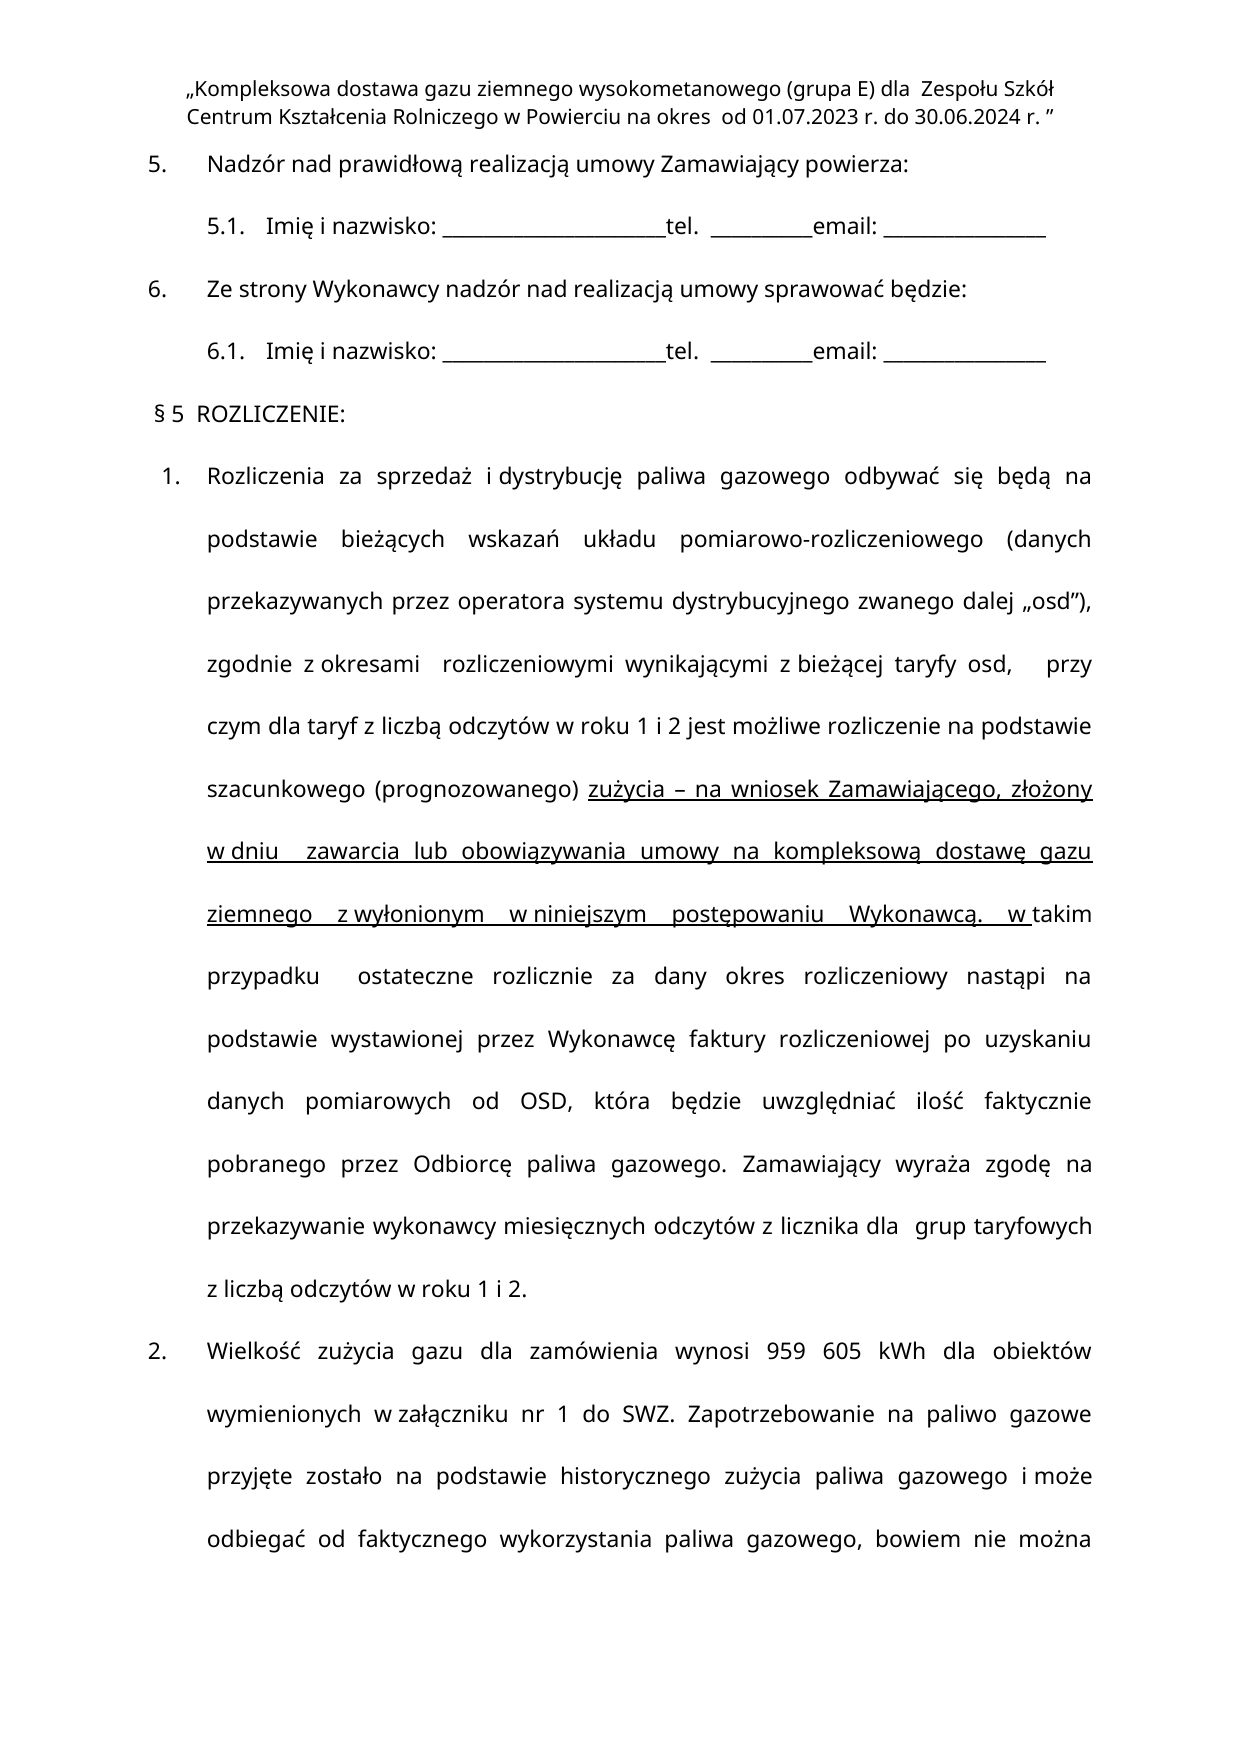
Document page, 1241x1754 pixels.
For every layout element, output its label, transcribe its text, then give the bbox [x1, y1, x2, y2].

list Imię i nazwisko: ______________________tel. __________email: ________________ [207, 335, 1093, 366]
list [148, 1335, 1093, 1554]
list Imię i nazwisko: ______________________tel. __________email: ________________ [207, 210, 1093, 241]
list Ze strony Wykonawcy nadzór nad realizacją umowy sprawować będzie: [148, 273, 1093, 304]
list Nadzór nad prawidłową realizacją umowy Zamawiający powierza: [148, 148, 1093, 179]
list Rozliczenia za sprzedaż i dystrybucję paliwa gazowego odbywać się będą na podstawie bieżących wskazań układu pomiarowo-rozliczeniowego (danych przekazywanych przez operatora systemu dystrybucyjnego zwanego dalej „osd”), zgodnie z okresami rozliczeniowymi wynikającymi z bieżącej taryfy osd, przy czym dla taryf z liczbą odczytów w roku 1 i 2 jest możliwe rozliczenie na podstawie szacunkowego (prognozowanego) zużycia – na wniosek Zamawiającego, złożony w dniu zawarcia lub obowiązywania umowy na kompleksową dostawę gazu ziemnego z wyłonionym w niniejszym postępowaniu Wykonawcą. w takim przypadku ostateczne rozlicznie za dany okres rozliczeniowy nastąpi na podstawie wystawionej przez Wykonawcę faktury rozliczeniowej po uzyskaniu danych pomiarowych od OSD, która będzie uwzględniać ilość faktycznie pobranego przez Odbiorcę paliwa gazowego. Zamawiający wyraża zgodę na przekazywanie wykonawcy miesięcznych odczytów z licznika dla grup taryfowych z liczbą odczytów w roku 1 i 2. [161, 460, 1093, 1304]
text § 5 ROZLICZENIE: [148, 398, 1093, 429]
